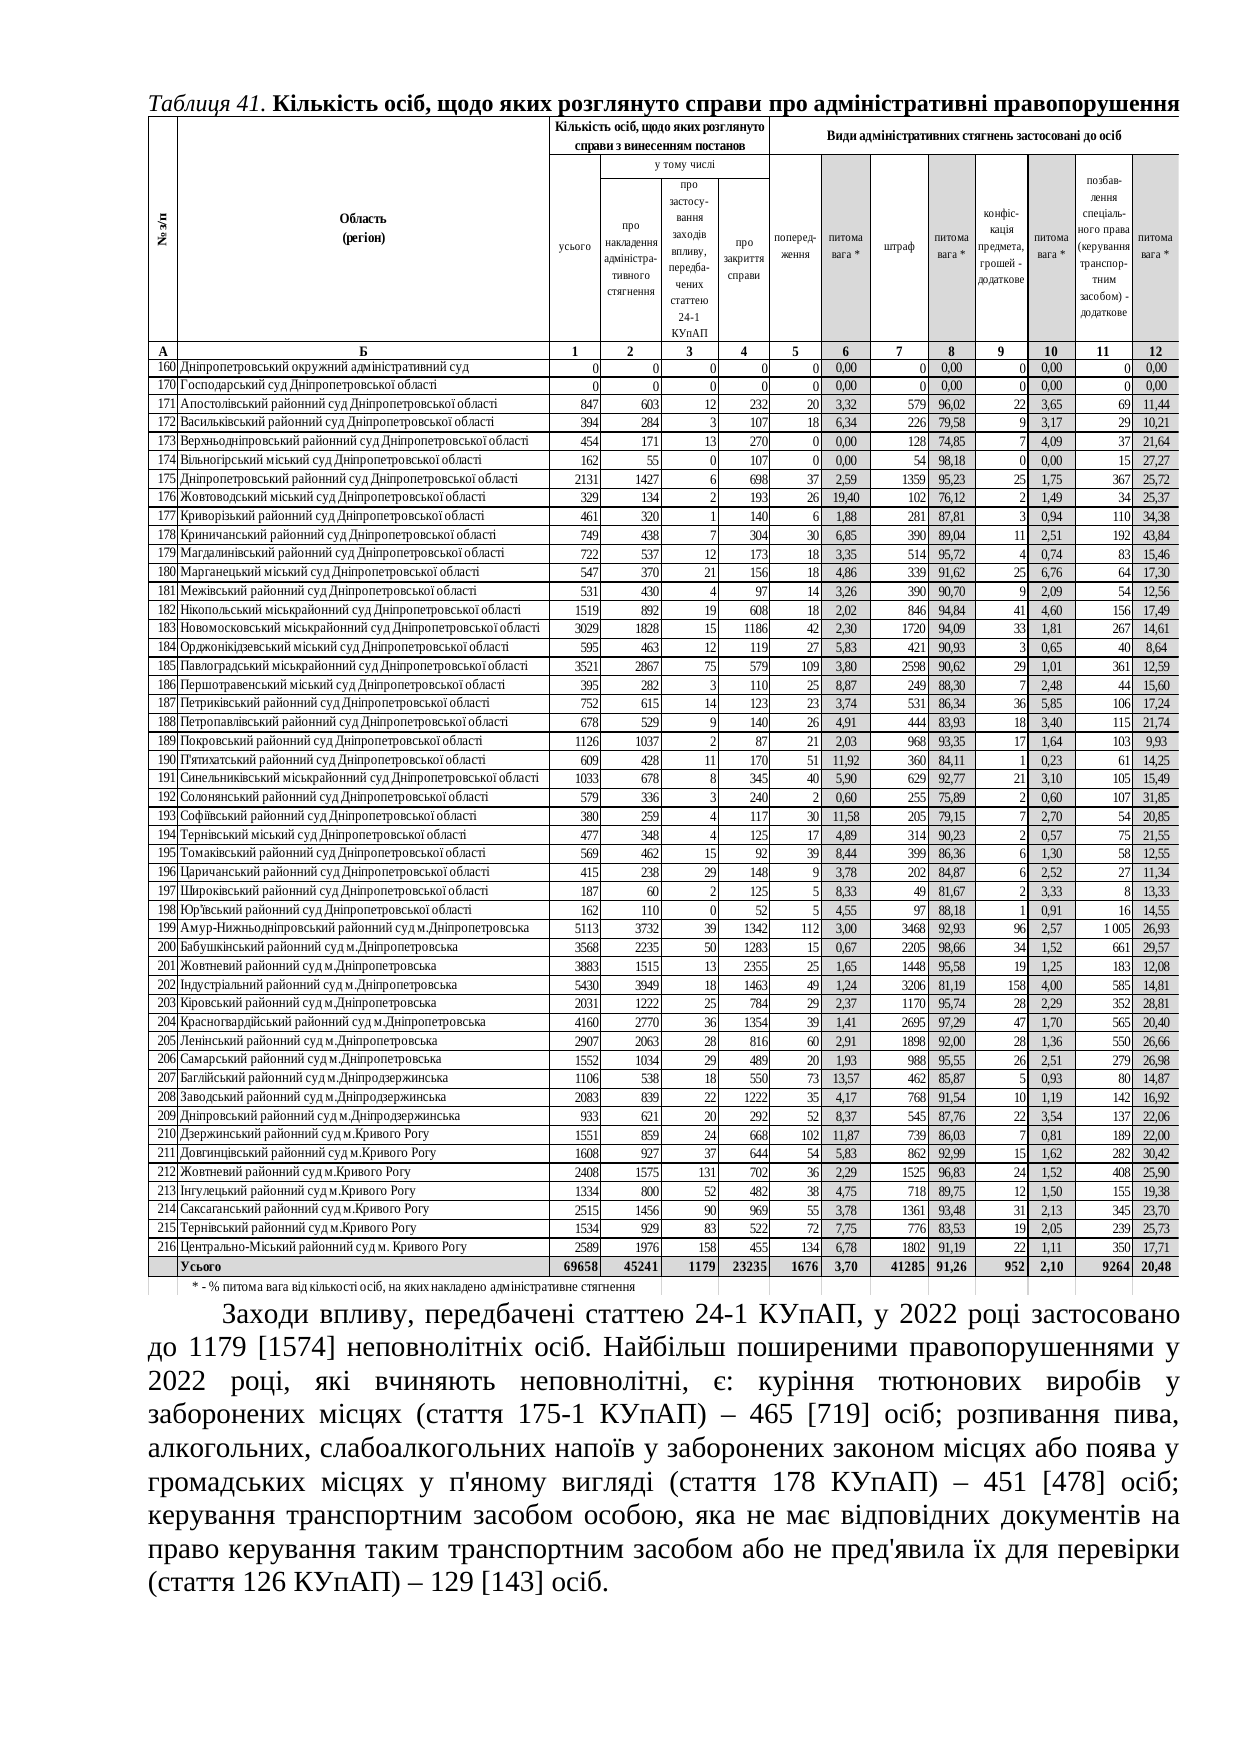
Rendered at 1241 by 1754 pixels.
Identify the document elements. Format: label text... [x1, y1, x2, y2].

text Таблиця 41. Кількість осіб, щодо яких розглянуто справи про адміністративні правопорушення [148, 89, 1181, 116]
text Заходи впливу, передбачені статтею 24-1 КУпАП, у 2022 році застосовано до 1179 [1574] неповнолітніх осіб. Найбільш поширеними правопорушеннями у 2022 році, які вчиняють неповнолітні, є: куріння тютюнових виробів у заборонених місцях (стаття 175-1 КУпАП) – 465 [719] осіб; розпивання пива, алкогольних, слабоалкогольних напоїв у заборонених законом місцях або поява у громадських місцях у п'яному вигляді (стаття 178 КУпАП) – 451 [478] осіб; керування транспортним засобом особою, яка не має відповідних документів на право керування таким транспортним засобом або не пред'явила їх для перевірки (стаття 126 КУпАП) – 129 [143] осіб. [148, 1296, 1181, 1598]
